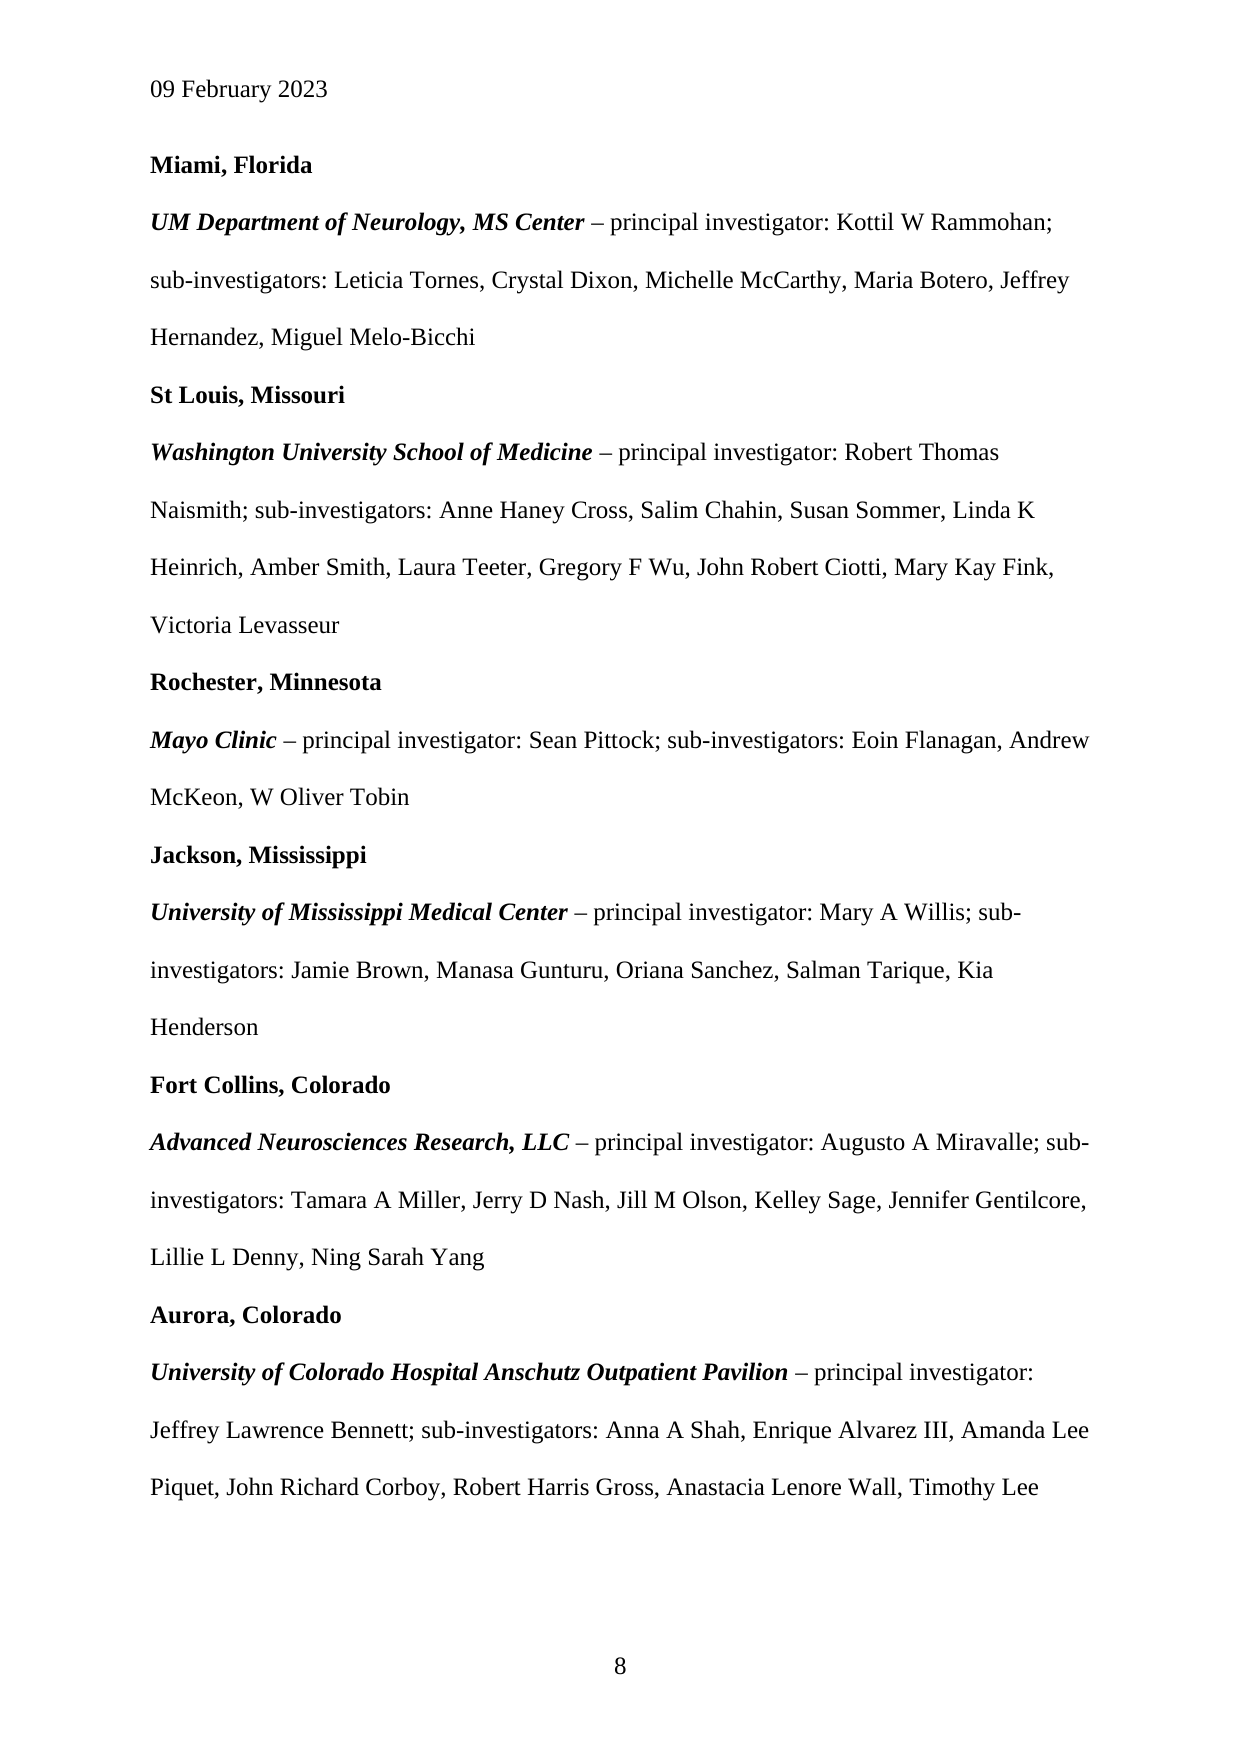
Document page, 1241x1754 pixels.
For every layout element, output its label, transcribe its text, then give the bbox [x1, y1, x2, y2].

text St Louis, Missouri [150, 380, 1090, 409]
text Mayo Clinic – principal investigator: Sean Pittock; sub-investigators: Eoin Flanagan, Andrew McKeon, W Oliver Tobin [150, 725, 1090, 811]
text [150, 1357, 1090, 1501]
text Miami, Florida [150, 150, 1090, 179]
text Aurora, Colorado [150, 1300, 1090, 1329]
text Rochester, Minnesota [150, 667, 1090, 696]
text Jackson, Mississippi [150, 840, 1090, 869]
text Advanced Neurosciences Research, LLC – principal investigator: Augusto A Miravalle; sub-investigators: Tamara A Miller, Jerry D Nash, Jill M Olson, Kelley Sage, Jennifer Gentilcore, Lillie L Denny, Ning Sarah Yang [150, 1127, 1090, 1271]
text UM Department of Neurology, MS Center – principal investigator: Kottil W Rammohan; sub-investigators: Leticia Tornes, Crystal Dixon, Michelle McCarthy, Maria Botero, Jeffrey Hernandez, Miguel Melo-Bicchi [150, 207, 1090, 351]
text Fort Collins, Colorado [150, 1070, 1090, 1099]
text Washington University School of Medicine – principal investigator: Robert Thomas Naismith; sub-investigators: Anne Haney Cross, Salim Chahin, Susan Sommer, Linda K Heinrich, Amber Smith, Laura Teeter, Gregory F Wu, John Robert Ciotti, Mary Kay Fink, Victoria Levasseur [150, 437, 1090, 639]
text University of Mississippi Medical Center – principal investigator: Mary A Willis; sub-investigators: Jamie Brown, Manasa Gunturu, Oriana Sanchez, Salman Tarique, Kia Henderson [150, 897, 1090, 1041]
